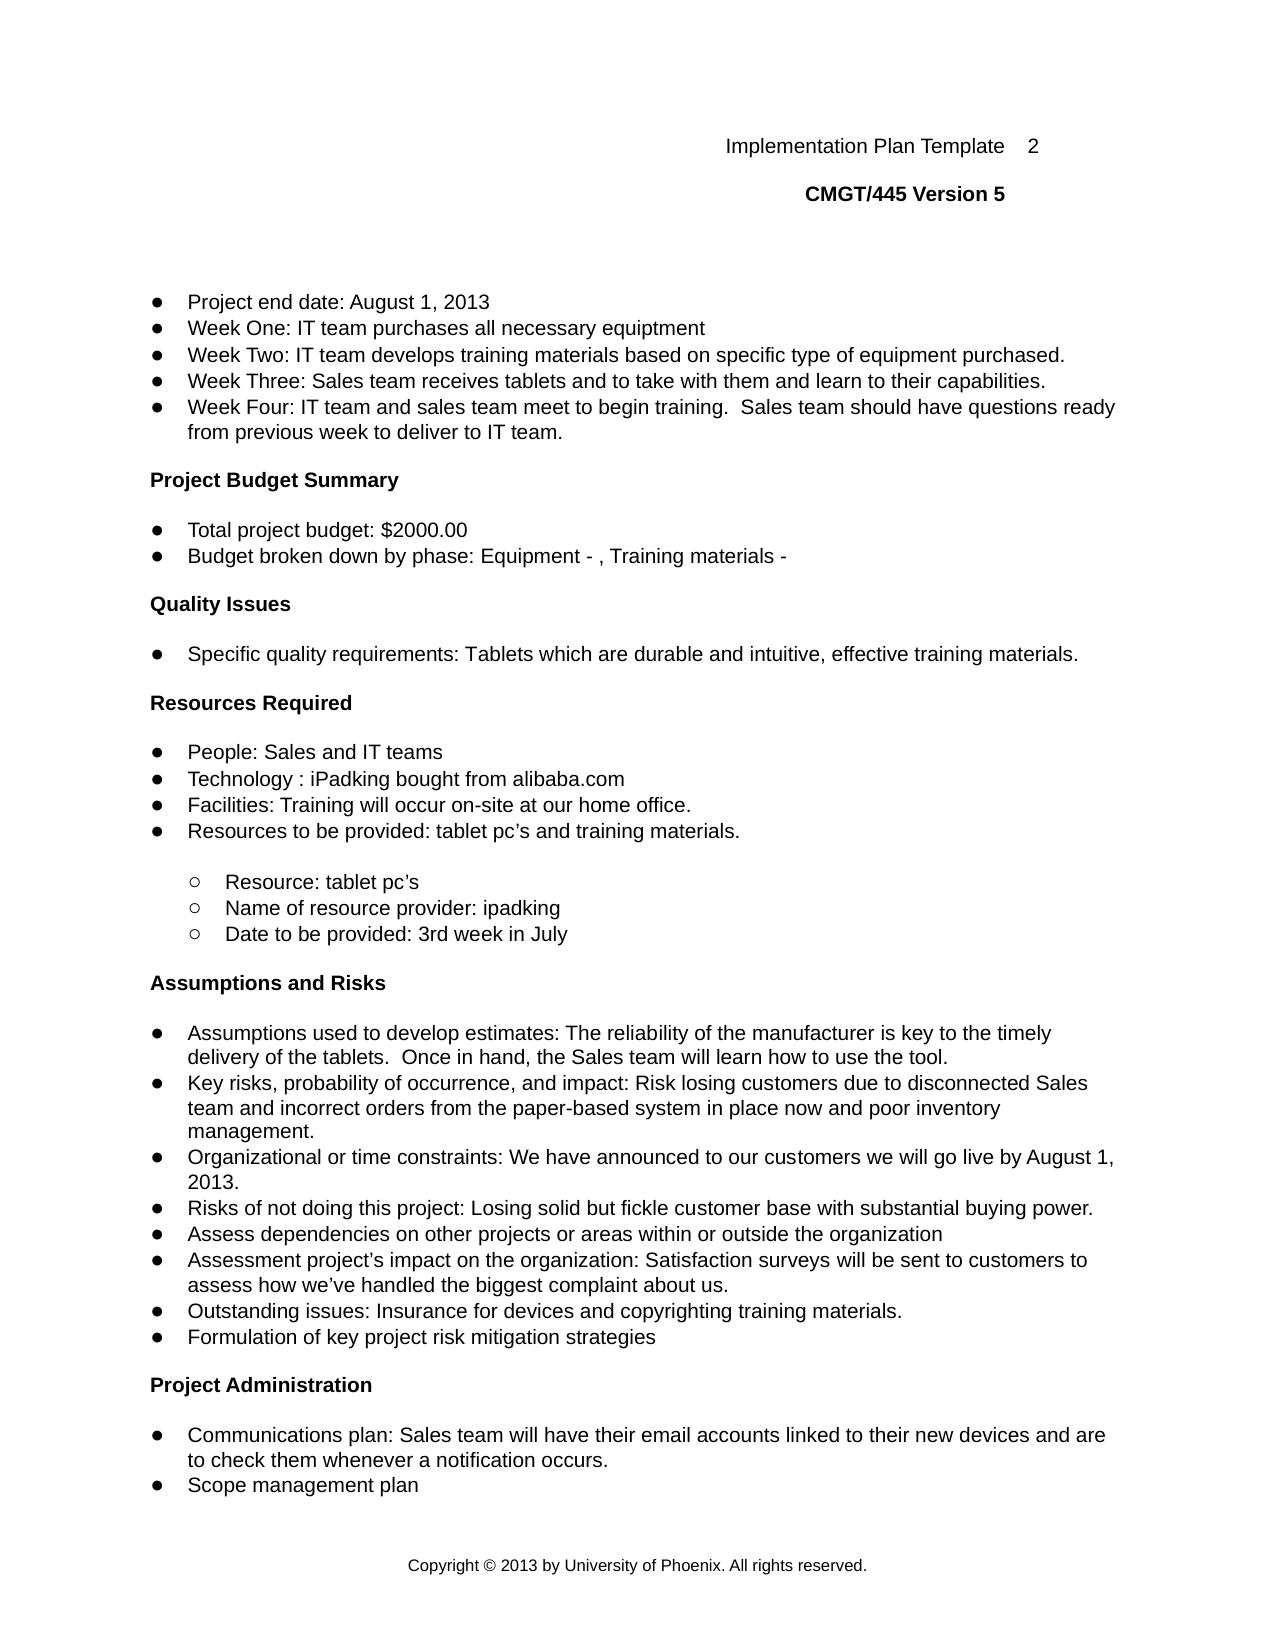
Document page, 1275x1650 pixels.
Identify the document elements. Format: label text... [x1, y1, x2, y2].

list People: Sales and IT teams [150, 738, 1125, 765]
list Name of resource provider: ipadking [188, 894, 1125, 920]
text Assumptions and Risks [150, 971, 1125, 995]
list Project end date: August 1, 2013 [150, 288, 1125, 314]
list Key risks, probability of occurrence, and impact: Risk losing customers due to disconnected Sales team and incorrect orders from the paper-based system in place now and poor inventory management. [150, 1069, 1125, 1143]
list Week Four: IT team and sales team meet to begin training. Sales team should have questions ready from previous week to deliver to IT team. [150, 393, 1125, 444]
list Assess dependencies on other projects or areas within or outside the organization [150, 1220, 1125, 1246]
list Total project budget: $2000.00 [150, 516, 1125, 542]
list Week Two: IT team develops training materials based on specific type of equipment purchased. [150, 341, 1125, 367]
list Outstanding issues: Insurance for devices and copyrighting training materials. [150, 1297, 1125, 1323]
list Week Three: Sales team receives tablets and to take with them and learn to their capabilities. [150, 367, 1125, 393]
list Scope management plan [150, 1471, 1125, 1498]
text Project Administration [150, 1373, 1125, 1397]
list Organizational or time constraints: We have announced to our customers we will go live by August 1, 2013. [150, 1143, 1125, 1193]
list Date to be provided: 3rd week in July [188, 920, 1125, 947]
list Resources to be provided: tablet pc’s and training materials. [150, 817, 1125, 844]
list Risks of not doing this project: Losing solid but fickle customer base with substantial buying power. [150, 1193, 1125, 1220]
list Formulation of key project risk mitigation strategies [150, 1323, 1125, 1349]
list Assessment project’s impact on the organization: Satisfaction surveys will be sent to customers to assess how we’ve handled the biggest complaint about us. [150, 1246, 1125, 1297]
text Project Budget Summary [150, 468, 1125, 492]
list Technology : iPadking bought from alibaba.com [150, 765, 1125, 791]
list Resource: tablet pc’s [188, 868, 1125, 894]
list Week One: IT team purchases all necessary equiptment [150, 314, 1125, 341]
list Budget broken down by phase: Equipment - , Training materials - [150, 542, 1125, 568]
list Communications plan: Sales team will have their email accounts linked to their new devices and are to check them whenever a notification occurs. [150, 1421, 1125, 1471]
text Resources Required [150, 690, 1125, 714]
list Specific quality requirements: Tablets which are durable and intuitive, effective training materials. [150, 640, 1125, 666]
list Facilities: Training will occur on-site at our home office. [150, 791, 1125, 817]
text Quality Issues [150, 592, 1125, 616]
list Assumptions used to develop estimates: The reliability of the manufacturer is key to the timely delivery of the tablets. Once in hand, the Sales team will learn how to use the tool. [150, 1019, 1125, 1069]
